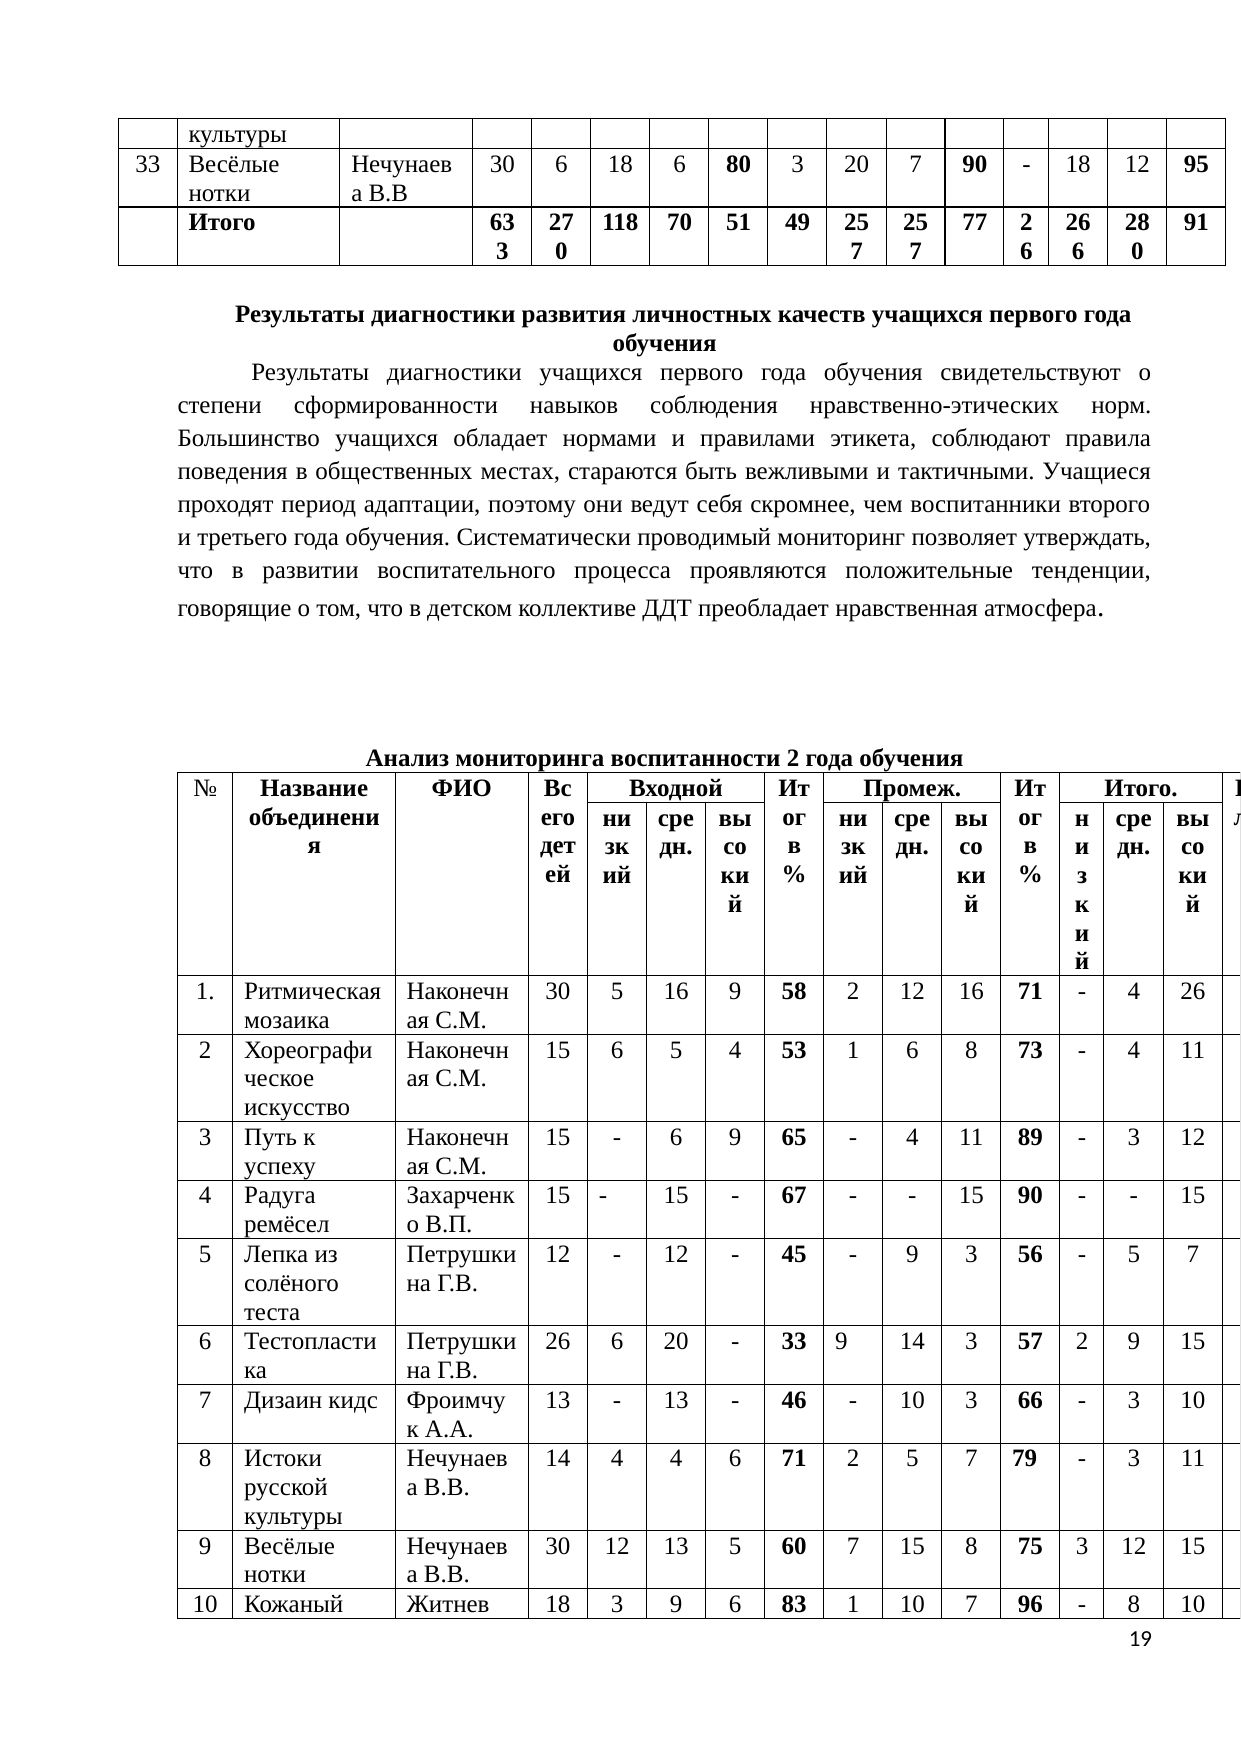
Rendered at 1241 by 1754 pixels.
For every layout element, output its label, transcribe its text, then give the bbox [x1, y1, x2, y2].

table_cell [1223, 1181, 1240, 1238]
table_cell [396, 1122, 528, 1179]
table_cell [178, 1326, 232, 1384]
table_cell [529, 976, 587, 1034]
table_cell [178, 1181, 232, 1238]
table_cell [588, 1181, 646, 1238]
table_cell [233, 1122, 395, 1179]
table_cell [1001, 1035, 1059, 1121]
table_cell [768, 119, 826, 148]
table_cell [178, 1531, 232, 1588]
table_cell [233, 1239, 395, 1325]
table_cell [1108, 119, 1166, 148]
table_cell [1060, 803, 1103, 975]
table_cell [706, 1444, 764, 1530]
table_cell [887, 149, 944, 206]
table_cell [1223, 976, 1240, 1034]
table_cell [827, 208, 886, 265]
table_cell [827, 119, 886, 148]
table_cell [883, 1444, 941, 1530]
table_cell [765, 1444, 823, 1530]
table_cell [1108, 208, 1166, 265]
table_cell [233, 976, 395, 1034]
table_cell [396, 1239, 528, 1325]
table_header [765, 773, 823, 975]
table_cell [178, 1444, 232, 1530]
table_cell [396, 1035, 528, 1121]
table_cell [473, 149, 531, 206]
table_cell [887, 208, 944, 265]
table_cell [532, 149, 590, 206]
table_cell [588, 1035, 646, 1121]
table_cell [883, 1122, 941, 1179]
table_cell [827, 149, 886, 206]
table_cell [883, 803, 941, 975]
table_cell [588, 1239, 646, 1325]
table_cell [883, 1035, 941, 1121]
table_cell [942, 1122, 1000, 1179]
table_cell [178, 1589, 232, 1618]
text Результаты диагностики учащихся первого года обучения свидетельствуют о степени сформированности навыков соблюдения нравственно-этических норм. Большинство учащихся обладает нормами и правилами этикета, соблюдают правила поведения в общественных местах, стараются быть вежливыми и тактичными. Учащиеся проходят период адаптации, поэтому они ведут себя скромнее, чем воспитанники второго и третьего года обучения. Систематически проводимый мониторинг позволяет утверждать, что в развитии воспитательного процесса проявляются положительные тенденции, говорящие о том, что в детском коллективе ДДТ преобладает нравственная атмосфера. [177, 357, 1152, 622]
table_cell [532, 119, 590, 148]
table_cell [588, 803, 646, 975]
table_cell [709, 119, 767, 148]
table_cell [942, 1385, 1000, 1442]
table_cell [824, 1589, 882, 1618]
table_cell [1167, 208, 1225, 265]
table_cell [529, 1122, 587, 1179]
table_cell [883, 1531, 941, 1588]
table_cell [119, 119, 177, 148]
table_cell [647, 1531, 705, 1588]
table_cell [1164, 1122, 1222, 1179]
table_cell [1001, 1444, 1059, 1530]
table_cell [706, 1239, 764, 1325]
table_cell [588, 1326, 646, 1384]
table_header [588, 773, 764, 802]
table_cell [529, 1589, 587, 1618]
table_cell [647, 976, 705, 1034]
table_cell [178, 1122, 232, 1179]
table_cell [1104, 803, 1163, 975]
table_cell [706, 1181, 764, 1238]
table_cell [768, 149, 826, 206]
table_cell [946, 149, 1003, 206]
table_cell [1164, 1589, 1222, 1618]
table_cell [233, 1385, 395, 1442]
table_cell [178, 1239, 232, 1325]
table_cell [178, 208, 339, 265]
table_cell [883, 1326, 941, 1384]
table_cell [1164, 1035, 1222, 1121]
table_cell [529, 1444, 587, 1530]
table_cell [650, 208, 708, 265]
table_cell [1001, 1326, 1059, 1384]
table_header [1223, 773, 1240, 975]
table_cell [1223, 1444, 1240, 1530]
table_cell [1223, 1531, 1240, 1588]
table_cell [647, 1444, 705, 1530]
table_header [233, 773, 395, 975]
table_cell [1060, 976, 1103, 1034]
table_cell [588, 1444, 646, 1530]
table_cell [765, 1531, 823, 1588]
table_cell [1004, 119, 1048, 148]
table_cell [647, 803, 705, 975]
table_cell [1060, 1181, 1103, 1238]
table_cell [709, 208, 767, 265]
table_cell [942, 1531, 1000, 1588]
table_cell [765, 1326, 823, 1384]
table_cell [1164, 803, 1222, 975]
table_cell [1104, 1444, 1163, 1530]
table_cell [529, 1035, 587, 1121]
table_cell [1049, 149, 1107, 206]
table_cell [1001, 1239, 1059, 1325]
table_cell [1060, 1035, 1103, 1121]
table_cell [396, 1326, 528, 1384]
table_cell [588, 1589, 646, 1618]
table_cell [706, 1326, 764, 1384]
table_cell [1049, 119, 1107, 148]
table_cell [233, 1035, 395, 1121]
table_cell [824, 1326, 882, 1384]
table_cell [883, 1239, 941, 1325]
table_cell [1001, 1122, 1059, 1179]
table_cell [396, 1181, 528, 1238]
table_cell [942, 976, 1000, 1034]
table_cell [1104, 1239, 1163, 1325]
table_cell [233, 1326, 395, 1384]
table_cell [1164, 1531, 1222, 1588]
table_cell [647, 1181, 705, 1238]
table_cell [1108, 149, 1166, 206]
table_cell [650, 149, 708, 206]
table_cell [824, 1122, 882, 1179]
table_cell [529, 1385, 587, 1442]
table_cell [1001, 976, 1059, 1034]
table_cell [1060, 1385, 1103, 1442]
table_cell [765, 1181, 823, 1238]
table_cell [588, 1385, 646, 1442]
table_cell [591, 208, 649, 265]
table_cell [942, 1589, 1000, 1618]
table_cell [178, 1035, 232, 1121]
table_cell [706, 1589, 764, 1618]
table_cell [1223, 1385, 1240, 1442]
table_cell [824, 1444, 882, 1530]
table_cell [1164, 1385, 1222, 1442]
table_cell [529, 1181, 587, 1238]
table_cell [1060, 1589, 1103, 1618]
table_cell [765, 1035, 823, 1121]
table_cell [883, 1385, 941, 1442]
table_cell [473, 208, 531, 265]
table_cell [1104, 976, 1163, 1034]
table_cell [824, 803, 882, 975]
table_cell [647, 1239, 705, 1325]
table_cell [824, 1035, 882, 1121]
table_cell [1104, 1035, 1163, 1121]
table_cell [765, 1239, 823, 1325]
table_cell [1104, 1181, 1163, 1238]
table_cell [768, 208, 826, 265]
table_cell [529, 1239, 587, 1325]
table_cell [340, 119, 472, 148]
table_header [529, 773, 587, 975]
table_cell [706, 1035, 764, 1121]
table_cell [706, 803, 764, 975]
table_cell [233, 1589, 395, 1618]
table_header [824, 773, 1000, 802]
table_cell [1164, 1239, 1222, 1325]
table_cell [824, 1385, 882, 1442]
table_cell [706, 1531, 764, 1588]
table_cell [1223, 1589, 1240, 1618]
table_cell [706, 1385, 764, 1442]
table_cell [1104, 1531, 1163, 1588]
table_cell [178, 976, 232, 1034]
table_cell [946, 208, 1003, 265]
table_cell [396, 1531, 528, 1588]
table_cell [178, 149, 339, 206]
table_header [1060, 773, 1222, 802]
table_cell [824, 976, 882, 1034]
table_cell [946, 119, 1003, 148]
text Анализ мониторинга воспитанности 2 года обучения [177, 743, 1152, 772]
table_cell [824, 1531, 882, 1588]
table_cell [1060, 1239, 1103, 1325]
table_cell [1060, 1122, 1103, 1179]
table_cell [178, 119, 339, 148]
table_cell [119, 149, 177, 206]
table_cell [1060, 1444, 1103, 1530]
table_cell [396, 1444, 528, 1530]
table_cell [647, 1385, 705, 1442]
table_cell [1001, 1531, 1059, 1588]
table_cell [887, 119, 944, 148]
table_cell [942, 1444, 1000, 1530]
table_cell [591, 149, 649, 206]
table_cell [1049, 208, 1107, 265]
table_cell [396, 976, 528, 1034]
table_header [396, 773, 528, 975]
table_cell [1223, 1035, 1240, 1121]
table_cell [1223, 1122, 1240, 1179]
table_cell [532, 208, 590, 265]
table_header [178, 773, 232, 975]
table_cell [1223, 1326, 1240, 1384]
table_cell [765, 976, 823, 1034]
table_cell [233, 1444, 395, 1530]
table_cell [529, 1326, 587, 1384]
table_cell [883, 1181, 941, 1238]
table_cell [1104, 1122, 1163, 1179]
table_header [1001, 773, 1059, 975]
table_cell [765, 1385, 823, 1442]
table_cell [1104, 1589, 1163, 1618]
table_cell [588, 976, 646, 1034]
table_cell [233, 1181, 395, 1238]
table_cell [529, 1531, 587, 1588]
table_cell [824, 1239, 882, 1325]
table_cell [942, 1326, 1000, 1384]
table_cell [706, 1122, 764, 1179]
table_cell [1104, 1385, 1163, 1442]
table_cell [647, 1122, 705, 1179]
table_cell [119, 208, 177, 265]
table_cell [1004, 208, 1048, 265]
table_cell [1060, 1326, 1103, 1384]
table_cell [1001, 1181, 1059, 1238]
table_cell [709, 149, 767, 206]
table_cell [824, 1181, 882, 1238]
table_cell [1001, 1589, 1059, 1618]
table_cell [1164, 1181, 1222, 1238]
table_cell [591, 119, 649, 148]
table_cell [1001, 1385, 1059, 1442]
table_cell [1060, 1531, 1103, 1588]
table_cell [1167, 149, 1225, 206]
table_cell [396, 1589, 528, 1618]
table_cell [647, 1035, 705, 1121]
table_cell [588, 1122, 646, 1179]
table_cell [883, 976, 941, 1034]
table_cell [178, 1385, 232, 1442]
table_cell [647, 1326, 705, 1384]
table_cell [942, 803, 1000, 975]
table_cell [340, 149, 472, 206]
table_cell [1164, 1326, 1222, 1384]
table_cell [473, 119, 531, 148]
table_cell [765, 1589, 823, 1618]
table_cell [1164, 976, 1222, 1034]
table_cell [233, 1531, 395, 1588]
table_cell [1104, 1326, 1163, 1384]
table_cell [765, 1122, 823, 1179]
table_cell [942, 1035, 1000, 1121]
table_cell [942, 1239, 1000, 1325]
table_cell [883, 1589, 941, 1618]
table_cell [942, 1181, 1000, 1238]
text Результаты диагностики развития личностных качеств учащихся первого года обучения [177, 299, 1152, 357]
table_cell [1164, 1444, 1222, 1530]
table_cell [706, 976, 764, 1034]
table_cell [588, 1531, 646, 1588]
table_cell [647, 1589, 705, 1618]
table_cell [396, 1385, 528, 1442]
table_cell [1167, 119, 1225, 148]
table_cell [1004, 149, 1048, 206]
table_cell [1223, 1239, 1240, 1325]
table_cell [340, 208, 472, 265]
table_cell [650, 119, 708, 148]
